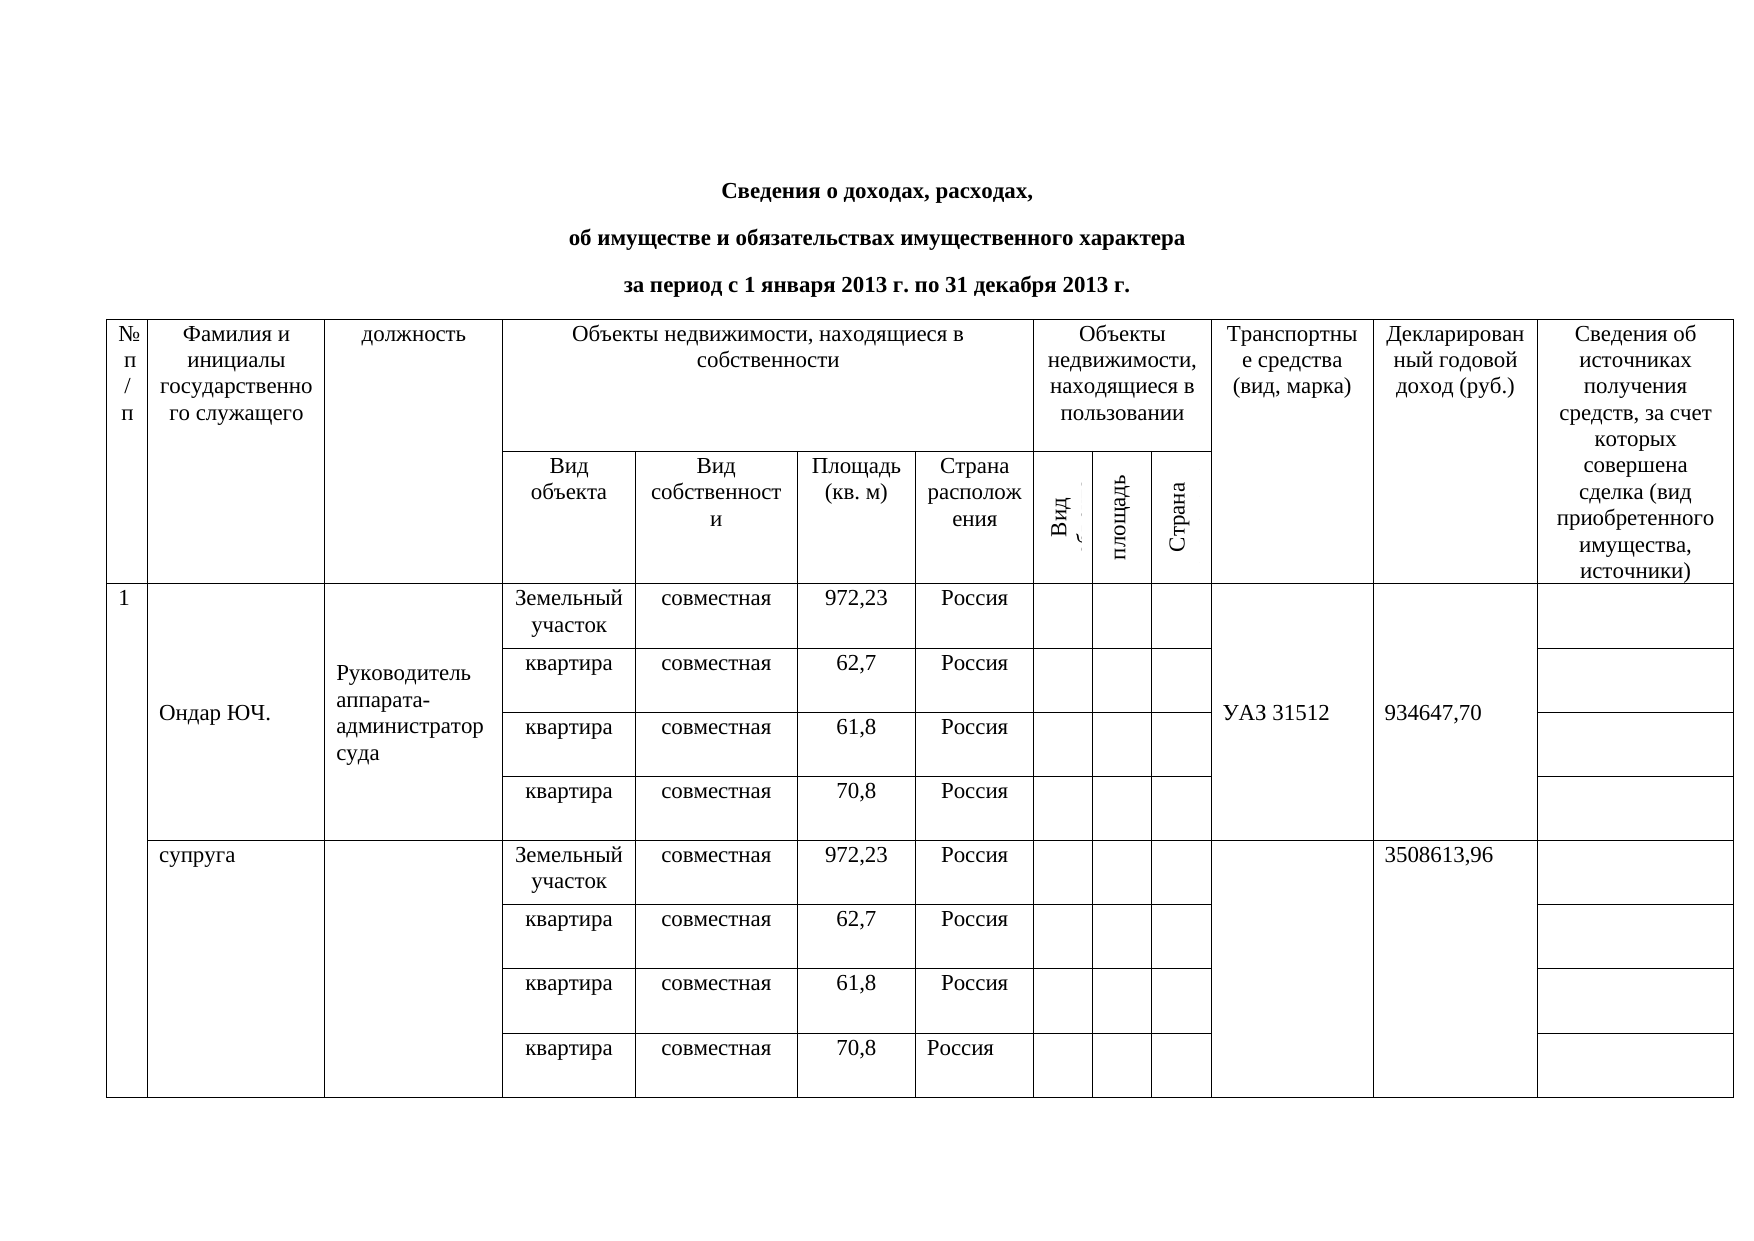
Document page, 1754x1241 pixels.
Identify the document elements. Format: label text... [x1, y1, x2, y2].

table_cell [1093, 841, 1151, 904]
table_cell Вид объекта [1034, 452, 1092, 583]
table_cell Страна расположения [1152, 452, 1211, 583]
table_header Сведения об источниках получения средств, за счет которых совершена сделка (вид приобретенного имущества, источники) [1538, 320, 1733, 583]
table_cell площадь [1093, 452, 1151, 583]
table_cell 3508613,96 [1374, 841, 1537, 1097]
table_cell совместная [636, 777, 797, 840]
table_header № п/п [107, 320, 147, 583]
table_cell [1152, 584, 1211, 647]
table_cell [1093, 777, 1151, 840]
table_cell [1538, 649, 1733, 712]
table_cell 61,8 [798, 969, 915, 1032]
table_header Транспортные средства (вид, марка) [1212, 320, 1373, 583]
table_cell [1034, 905, 1092, 968]
table_cell [1034, 713, 1092, 776]
table_cell совместная [636, 905, 797, 968]
table_cell [1152, 905, 1211, 968]
table_cell 972,23 [798, 841, 915, 904]
table_cell квартира [503, 905, 635, 968]
table_cell Ондар ЮЧ. [148, 584, 324, 840]
text Сведения о доходах, расходах, [118, 177, 1636, 203]
table_cell [1093, 969, 1151, 1032]
table_cell Россия [916, 649, 1033, 712]
table_cell [1152, 969, 1211, 1032]
table_cell [1034, 649, 1092, 712]
table_cell квартира [503, 713, 635, 776]
table_header Объекты недвижимости, находящиеся в собственности [503, 320, 1033, 451]
table_header Декларированный годовой доход (руб.) [1374, 320, 1537, 583]
text за период с 1 января 2013 г. по 31 декабря 2013 г. [118, 272, 1636, 298]
table_cell Земельный участок [503, 841, 635, 904]
text об имуществе и обязательствах имущественного характера [118, 224, 1636, 251]
table_cell Страна расположения [916, 452, 1033, 583]
table_cell [1034, 841, 1092, 904]
table_cell Россия [916, 841, 1033, 904]
table_cell Руководитель аппарата-администратор суда [325, 584, 502, 840]
table_cell совместная [636, 969, 797, 1032]
table_cell [1034, 777, 1092, 840]
table_cell 972,23 [798, 584, 915, 647]
table_cell Россия [916, 713, 1033, 776]
table_cell Земельный участок [503, 584, 635, 647]
table_cell Площадь (кв. м) [798, 452, 915, 583]
table_cell Россия [916, 969, 1033, 1032]
table_cell [1212, 841, 1373, 1097]
table_cell Россия [916, 584, 1033, 647]
table_cell [1152, 649, 1211, 712]
table_cell [1093, 584, 1151, 647]
table_cell [1538, 777, 1733, 840]
table_cell [1152, 777, 1211, 840]
table_cell [1538, 841, 1733, 904]
table_cell 70,8 [798, 777, 915, 840]
table_cell 62,7 [798, 649, 915, 712]
table_cell квартира [503, 969, 635, 1032]
table_cell совместная [636, 649, 797, 712]
table_cell [1152, 713, 1211, 776]
table_cell 1 [107, 584, 147, 1097]
table_header должность [325, 320, 502, 583]
table_cell [1538, 584, 1733, 647]
table_cell 61,8 [798, 713, 915, 776]
table_cell супруга [148, 841, 324, 1097]
table_cell Россия [916, 777, 1033, 840]
table_cell [1034, 584, 1092, 647]
table_cell [1093, 905, 1151, 968]
table_cell [1152, 841, 1211, 904]
table_header Объекты недвижимости, находящиеся в пользовании [1034, 320, 1211, 451]
table_cell квартира [503, 1034, 635, 1097]
table_cell Россия [916, 1034, 1033, 1097]
table_cell [1093, 649, 1151, 712]
table_cell 62,7 [798, 905, 915, 968]
table_cell совместная [636, 841, 797, 904]
table_cell [1538, 905, 1733, 968]
table_cell квартира [503, 777, 635, 840]
table_cell 70,8 [798, 1034, 915, 1097]
table_cell [1152, 1034, 1211, 1097]
table_cell [1093, 1034, 1151, 1097]
table_cell совместная [636, 1034, 797, 1097]
table_header Фамилия и инициалы государственного служащего [148, 320, 324, 583]
table_cell [1034, 969, 1092, 1032]
table_cell [325, 841, 502, 1097]
table_cell [1093, 713, 1151, 776]
table_cell Россия [916, 905, 1033, 968]
table_cell Вид собственности [636, 452, 797, 583]
table_cell 934647,70 [1374, 584, 1537, 840]
table_cell Вид объекта [503, 452, 635, 583]
table_cell [1538, 969, 1733, 1032]
table_cell УАЗ 31512 [1212, 584, 1373, 840]
table_cell совместная [636, 584, 797, 647]
table_cell квартира [503, 649, 635, 712]
table_cell [1034, 1034, 1092, 1097]
table_cell [1538, 1034, 1733, 1097]
table_cell совместная [636, 713, 797, 776]
table_cell [1538, 713, 1733, 776]
